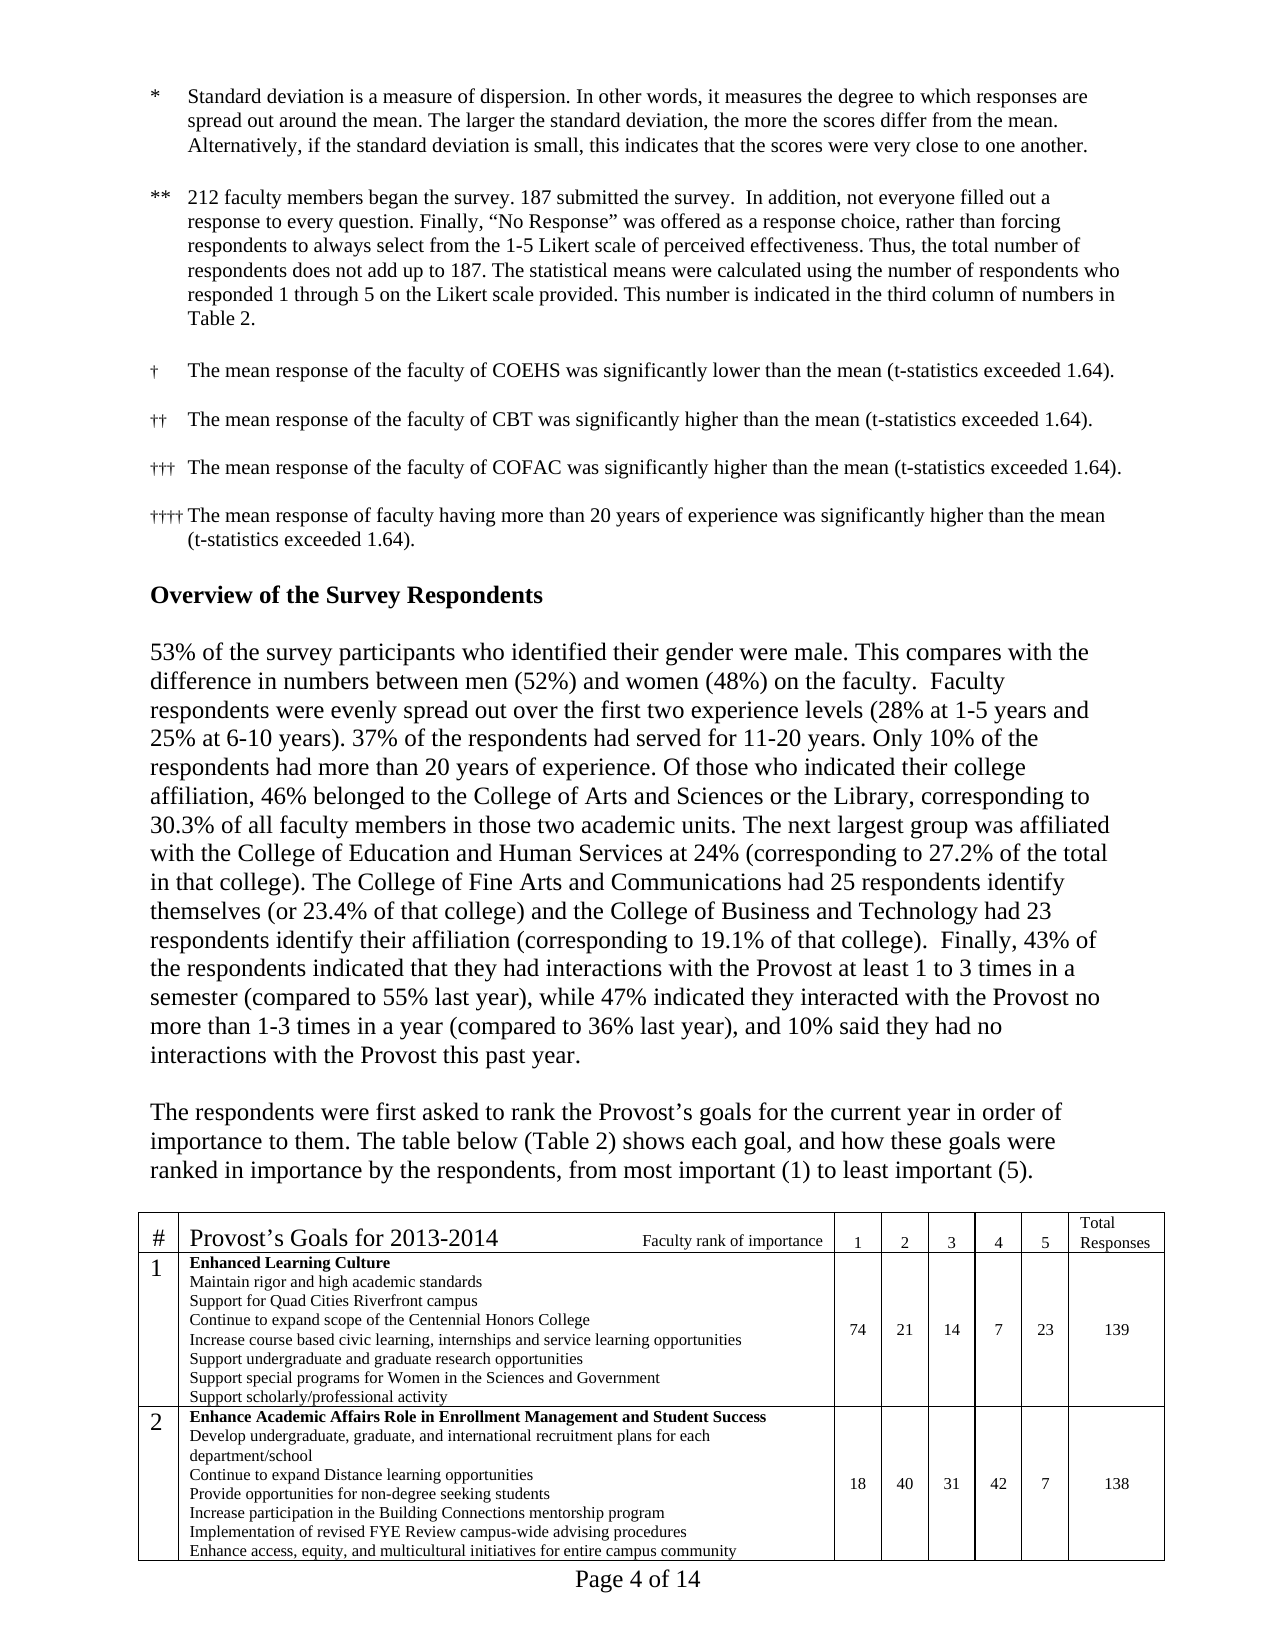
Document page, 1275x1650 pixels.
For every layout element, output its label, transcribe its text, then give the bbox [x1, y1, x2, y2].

table_cell 138 [1069, 1407, 1164, 1560]
text * Standard deviation is a measure of dispersion. In other words, it measures the degree to which responses are spread out around the mean. The larger the standard deviation, the more the scores differ from the mean. Alternatively, if the standard deviation is small, this indicates that the scores were very close to one another. [150, 84, 1125, 157]
table_header 1 [835, 1213, 881, 1252]
table_header 2 [882, 1213, 928, 1252]
table_cell 42 [976, 1407, 1021, 1560]
table_cell 7 [976, 1253, 1021, 1406]
table_cell 18 [835, 1407, 881, 1560]
table_cell 14 [929, 1253, 974, 1406]
text †† The mean response of the faculty of CBT was significantly higher than the mean (t-statistics exceeded 1.64). [150, 407, 1125, 431]
text Overview of the Survey Respondents [150, 580, 1125, 608]
text ** 212 faculty members began the survey. 187 submitted the survey. In addition, not everyone filled out a response to every question. Finally, “No Response” was offered as a response choice, rather than forcing respondents to always select from the 1-5 Likert scale of perceived effectiveness. Thus, the total number of respondents does not add up to 187. The statistical means were calculated using the number of respondents who responded 1 through 5 on the Likert scale provided. This number is indicated in the third column of numbers in Table 2. [150, 185, 1125, 330]
table_header # [139, 1213, 178, 1252]
table_cell 1 [139, 1253, 178, 1406]
table_header 5 [1022, 1213, 1068, 1252]
table_cell 74 [835, 1253, 881, 1406]
table_cell 31 [929, 1407, 974, 1560]
table_header Provost’s Goals for 2013-2014 Faculty rank of importance [179, 1213, 834, 1252]
table_header Total Responses [1069, 1213, 1164, 1252]
text †††† The mean response of faculty having more than 20 years of experience was significantly higher than the mean (t-statistics exceeded 1.64). [150, 503, 1125, 551]
text ††† The mean response of the faculty of COFAC was significantly higher than the mean (t-statistics exceeded 1.64). [150, 455, 1125, 479]
text 53% of the survey participants who identified their gender were male. This compares with the difference in numbers between men (52%) and women (48%) on the faculty. Faculty respondents were evenly spread out over the first two experience levels (28% at 1-5 years and 25% at 6-10 years). 37% of the respondents had served for 11-20 years. Only 10% of the respondents had more than 20 years of experience. Of those who indicated their college affiliation, 46% belonged to the College of Arts and Sciences or the Library, corresponding to 30.3% of all faculty members in those two academic units. The next largest group was affiliated with the College of Education and Human Services at 24% (corresponding to 27.2% of the total in that college). The College of Fine Arts and Communications had 25 respondents identify themselves (or 23.4% of that college) and the College of Business and Technology had 23 respondents identify their affiliation (corresponding to 19.1% of that college). Finally, 43% of the respondents indicated that they had interactions with the Provost at least 1 to 3 times in a semester (compared to 55% last year), while 47% indicated they interacted with the Provost no more than 1-3 times in a year (compared to 36% last year), and 10% said they had no interactions with the Provost this past year. [150, 637, 1125, 1068]
text † The mean response of the faculty of COEHS was significantly lower than the mean (t-statistics exceeded 1.64). [150, 358, 1125, 382]
table_header 3 [929, 1213, 974, 1252]
table_cell 21 [882, 1253, 928, 1406]
table_cell 23 [1022, 1253, 1068, 1406]
table_cell 139 [1069, 1253, 1164, 1406]
table_cell 2 [139, 1407, 178, 1560]
table_cell 40 [882, 1407, 928, 1560]
table_header 4 [976, 1213, 1021, 1252]
table_cell Enhanced Learning Culture Maintain rigor and high academic standards Support for Quad Cities Riverfront campus Continue to expand scope of the Centennial Honors College Increase course based civic learning, internships and service learning opportunities Support undergraduate and graduate research opportunities Support special programs for Women in the Sciences and Government Support scholarly/professional activity [179, 1253, 834, 1406]
text The respondents were first asked to rank the Provost’s goals for the current year in order of importance to them. The table below (Table 2) shows each goal, and how these goals were ranked in importance by the respondents, from most important (1) to least important (5). [150, 1097, 1125, 1183]
table_cell 7 [1022, 1407, 1068, 1560]
table_cell Enhance Academic Affairs Role in Enrollment Management and Student Success Develop undergraduate, graduate, and international recruitment plans for each department/school Continue to expand Distance learning opportunities Provide opportunities for non-degree seeking students Increase participation in the Building Connections mentorship program Implementation of revised FYE Review campus-wide advising procedures Enhance access, equity, and multicultural initiatives for entire campus community [179, 1407, 834, 1560]
